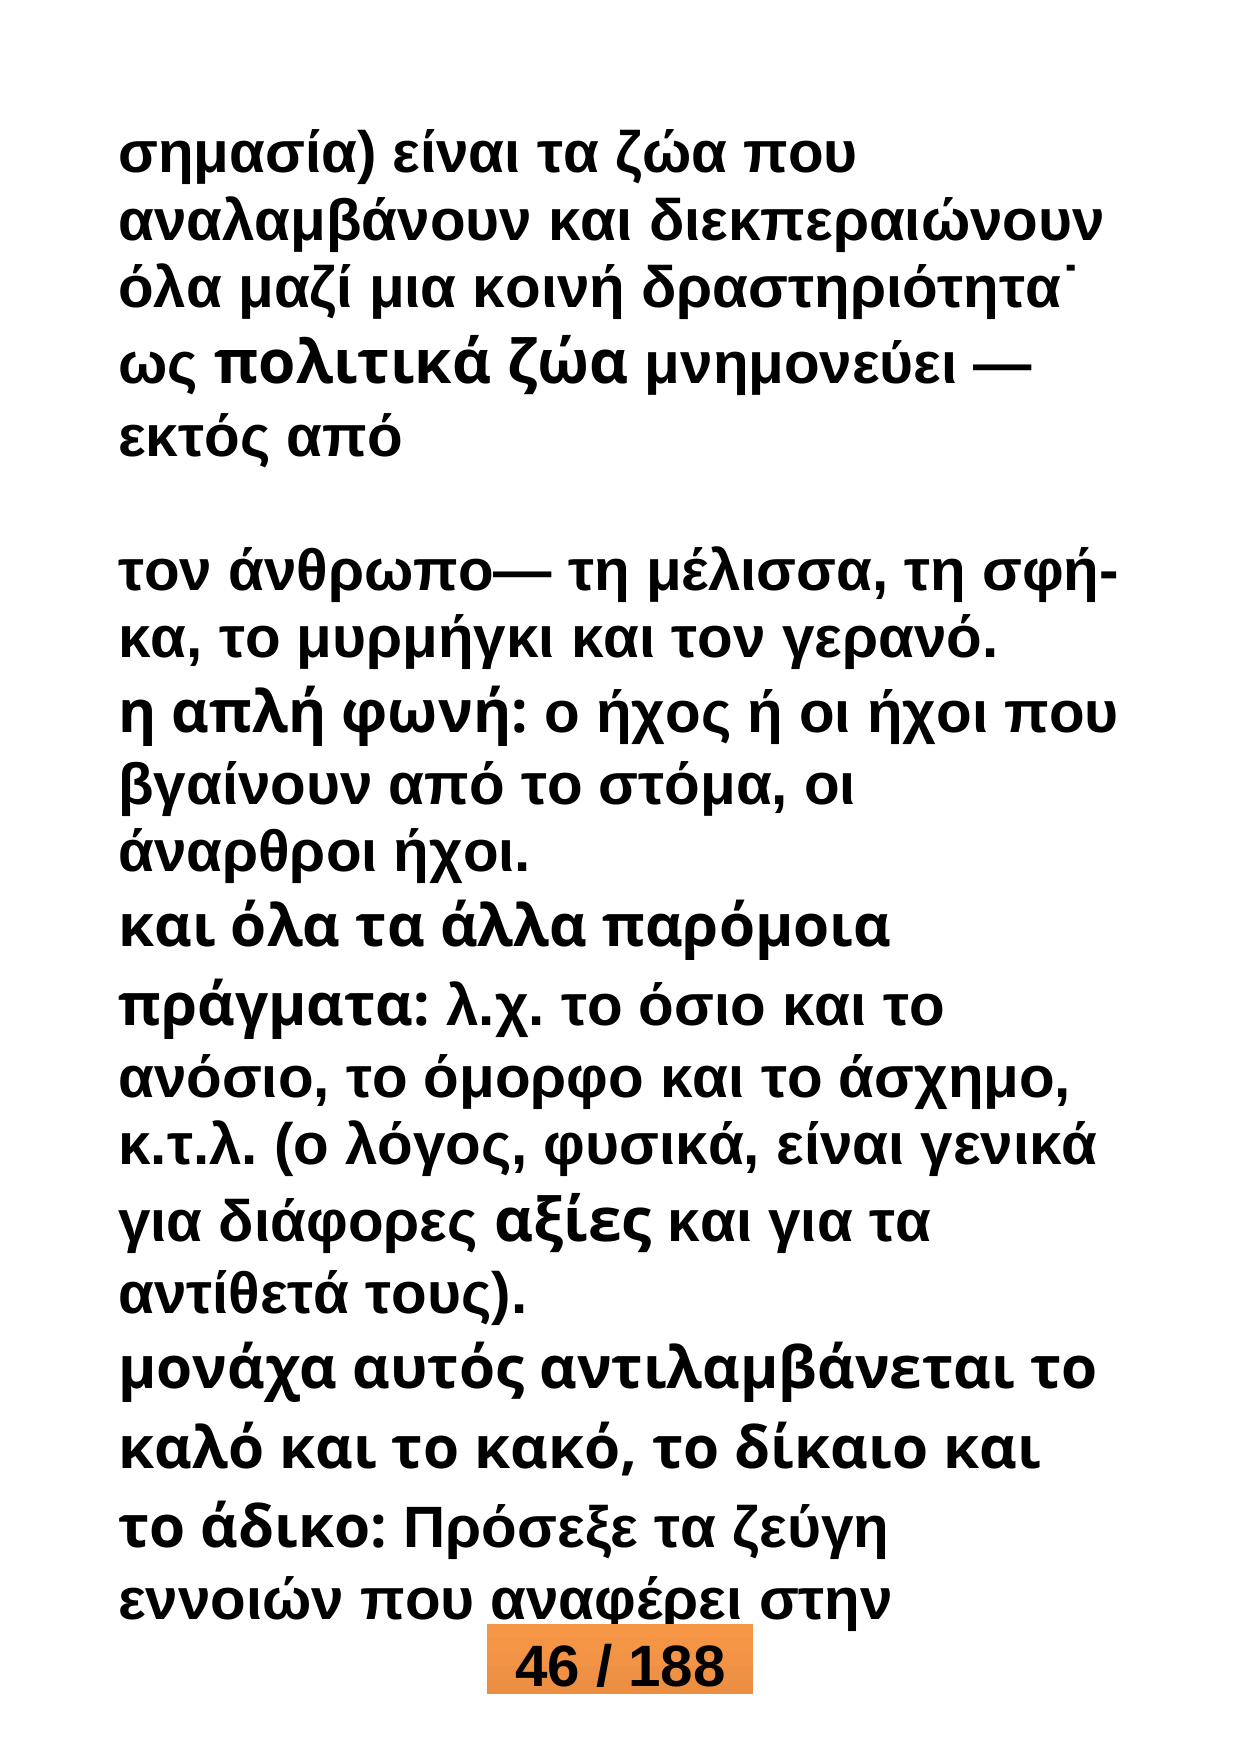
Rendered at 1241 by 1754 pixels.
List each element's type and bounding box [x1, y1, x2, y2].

text [118, 118, 1122, 469]
text [118, 536, 1122, 1632]
